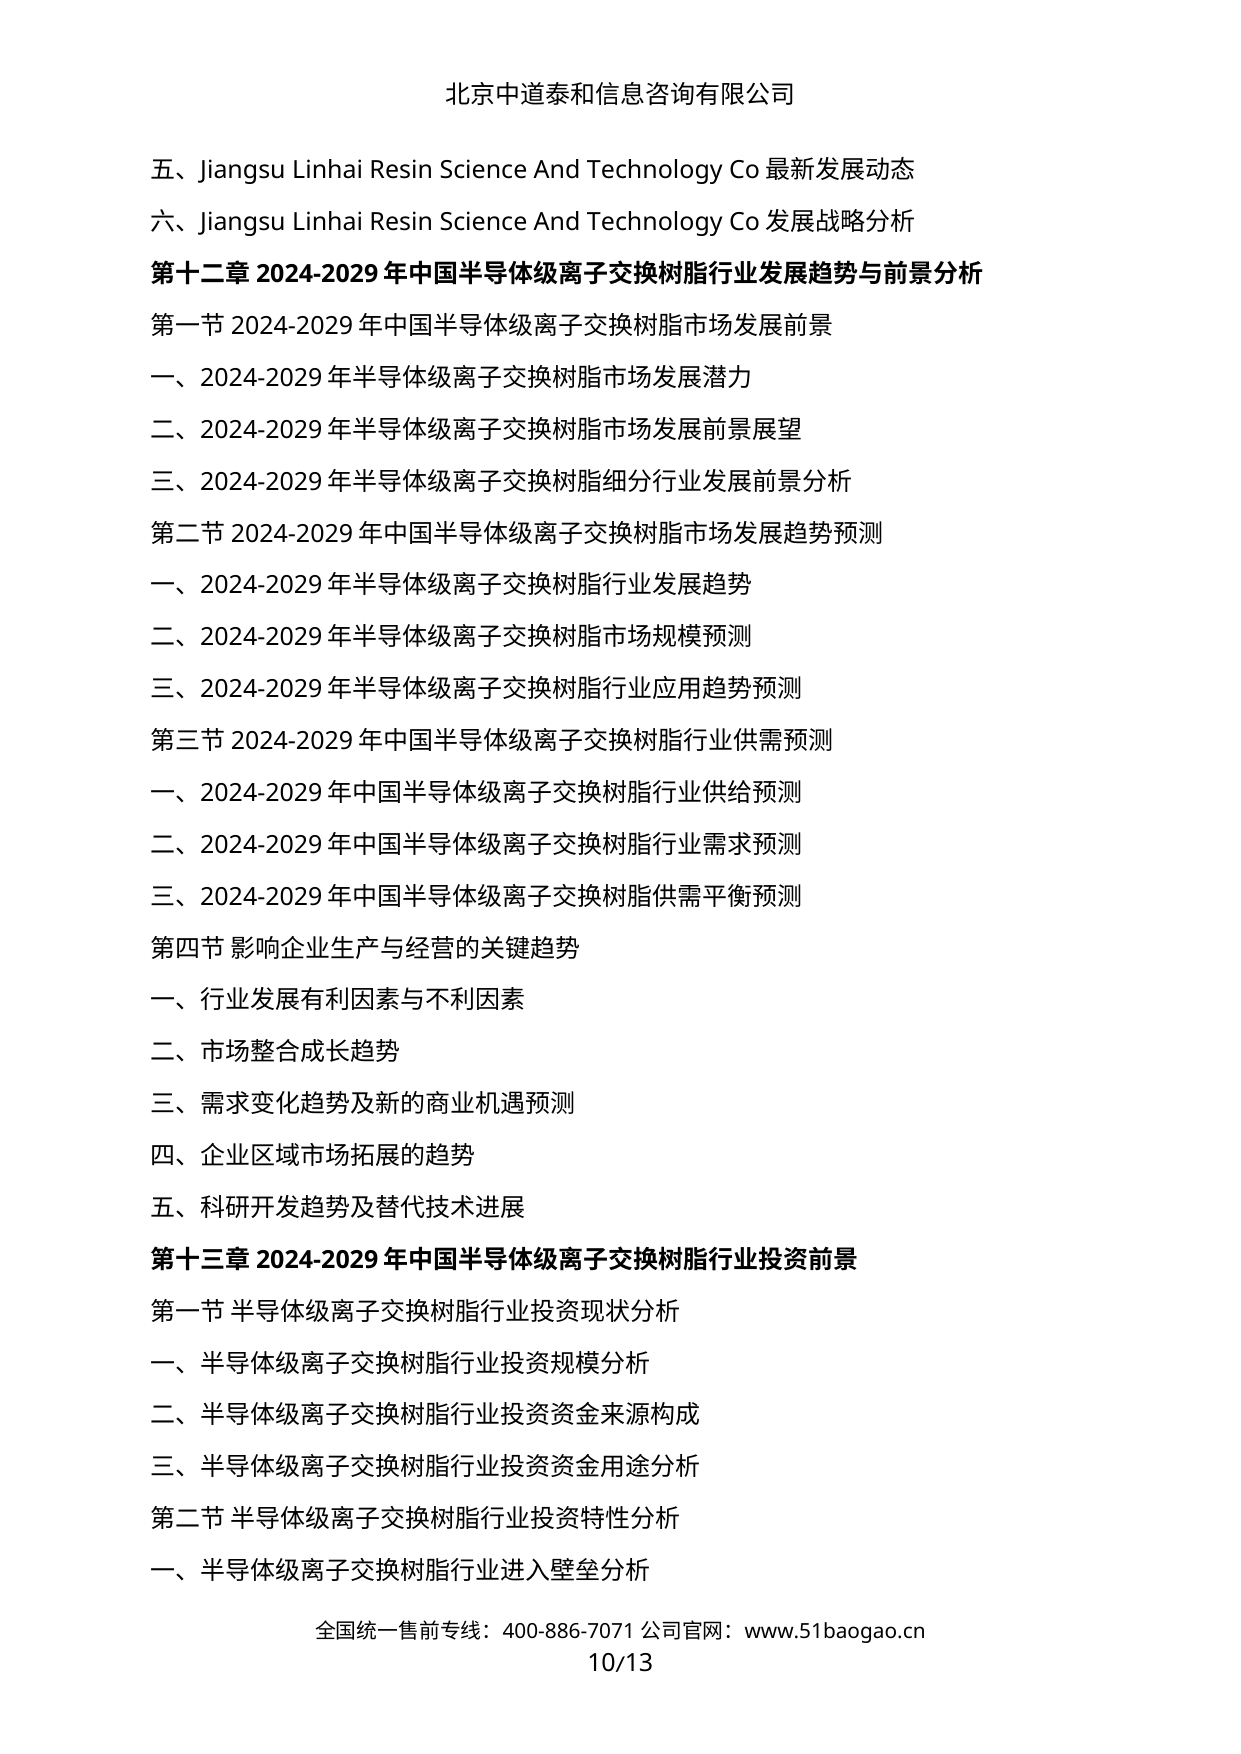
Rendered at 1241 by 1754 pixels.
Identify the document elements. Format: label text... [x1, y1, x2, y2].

text 二、半导体级离子交换树脂行业投资资金来源构成 [150, 1395, 1090, 1431]
text 第四节 影响企业生产与经营的关键趋势 [150, 928, 1090, 964]
text 二、2024-2029年半导体级离子交换树脂市场规模预测 [150, 617, 1090, 653]
text 第十二章 2024-2029年中国半导体级离子交换树脂行业发展趋势与前景分析 [150, 254, 1090, 290]
text 一、半导体级离子交换树脂行业投资规模分析 [150, 1343, 1090, 1379]
text 第一节 2024-2029年中国半导体级离子交换树脂市场发展前景 [150, 306, 1090, 342]
text 四、企业区域市场拓展的趋势 [150, 1136, 1090, 1172]
text 二、市场整合成长趋势 [150, 1032, 1090, 1068]
text 三、2024-2029年半导体级离子交换树脂行业应用趋势预测 [150, 669, 1090, 705]
text 五、科研开发趋势及替代技术进展 [150, 1187, 1090, 1224]
text 第十三章 2024-2029年中国半导体级离子交换树脂行业投资前景 [150, 1239, 1090, 1276]
text 第三节 2024-2029年中国半导体级离子交换树脂行业供需预测 [150, 721, 1090, 757]
text 二、2024-2029年中国半导体级离子交换树脂行业需求预测 [150, 824, 1090, 861]
text 五、Jiangsu Linhai Resin Science And Technology Co最新发展动态 [150, 150, 1090, 186]
text 六、Jiangsu Linhai Resin Science And Technology Co发展战略分析 [150, 202, 1090, 238]
text 一、半导体级离子交换树脂行业进入壁垒分析 [150, 1551, 1090, 1587]
text 一、2024-2029年中国半导体级离子交换树脂行业供给预测 [150, 772, 1090, 809]
text 第二节 2024-2029年中国半导体级离子交换树脂市场发展趋势预测 [150, 513, 1090, 549]
text 第二节 半导体级离子交换树脂行业投资特性分析 [150, 1499, 1090, 1535]
text 三、2024-2029年中国半导体级离子交换树脂供需平衡预测 [150, 876, 1090, 912]
text 三、2024-2029年半导体级离子交换树脂细分行业发展前景分析 [150, 461, 1090, 497]
text 一、2024-2029年半导体级离子交换树脂市场发展潜力 [150, 357, 1090, 394]
text 一、行业发展有利因素与不利因素 [150, 980, 1090, 1016]
text 三、半导体级离子交换树脂行业投资资金用途分析 [150, 1447, 1090, 1483]
text 第一节 半导体级离子交换树脂行业投资现状分析 [150, 1291, 1090, 1327]
text 二、2024-2029年半导体级离子交换树脂市场发展前景展望 [150, 409, 1090, 446]
text 一、2024-2029年半导体级离子交换树脂行业发展趋势 [150, 565, 1090, 601]
text 三、需求变化趋势及新的商业机遇预测 [150, 1084, 1090, 1120]
